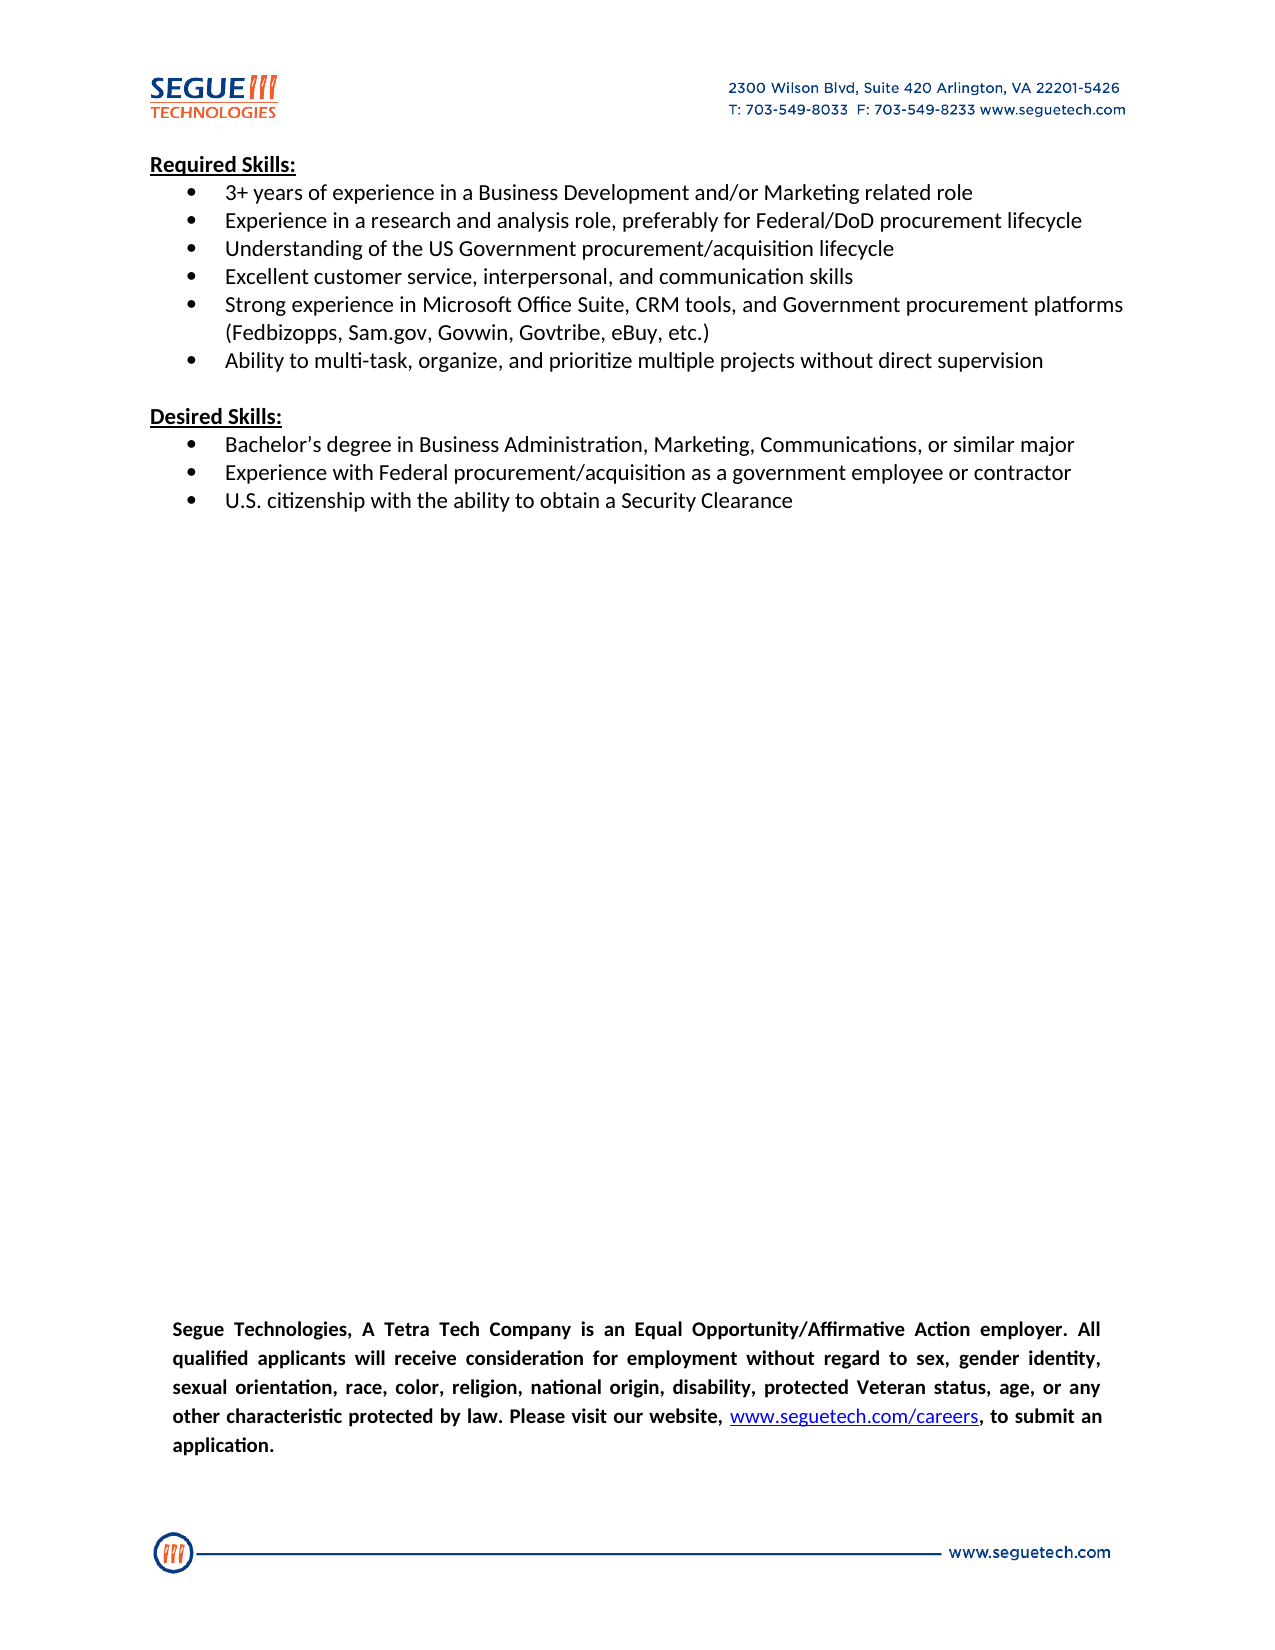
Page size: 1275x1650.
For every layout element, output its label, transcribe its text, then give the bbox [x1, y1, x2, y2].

list Experience in a research and analysis role, preferably for Federal/DoD procurement lifecycle [187, 206, 1125, 234]
list 3+ years of experience in a Business Development and/or Marketing related role [187, 178, 1125, 206]
list Understanding of the US Government procurement/acquisition lifecycle [187, 234, 1125, 262]
picture [150, 75, 1125, 118]
text Required Skills: [150, 150, 1125, 178]
list Bachelor’s degree in Business Administration, Marketing, Communications, or similar major [187, 430, 1125, 458]
text Desired Skills: [150, 402, 1125, 430]
list Strong experience in Microsoft Office Suite, CRM tools, and Government procurement platforms (Fedbizopps, Sam.gov, Govwin, Govtribe, eBuy, etc.) [187, 290, 1125, 346]
list U.S. citizenship with the ability to obtain a Security Clearance [187, 486, 1125, 514]
list Experience with Federal procurement/acquisition as a government employee or contractor [187, 458, 1125, 486]
picture [150, 1532, 1111, 1575]
list Excellent customer service, interpersonal, and communication skills [187, 262, 1125, 290]
list Ability to multi-task, organize, and prioritize multiple projects without direct supervision [187, 346, 1125, 374]
